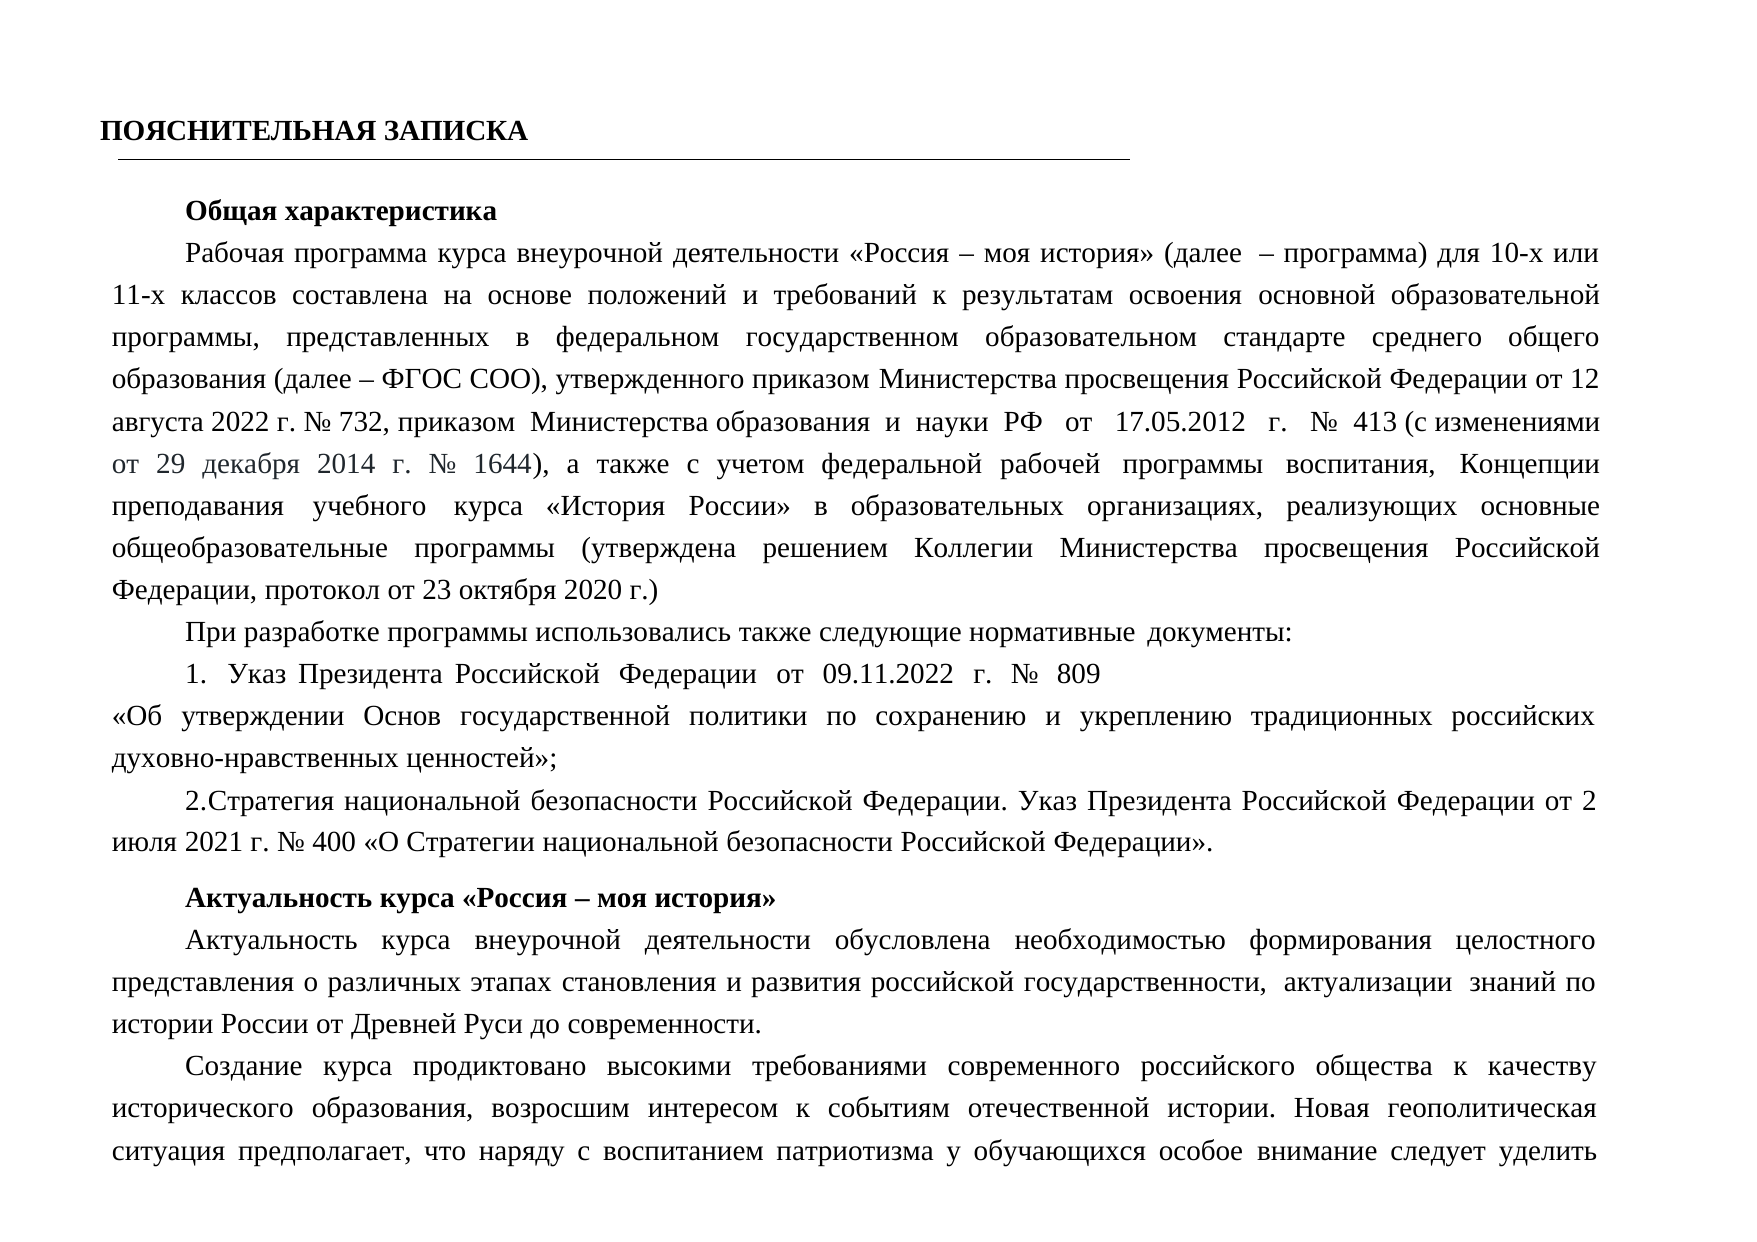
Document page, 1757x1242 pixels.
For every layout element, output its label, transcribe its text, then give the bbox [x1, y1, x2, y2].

text Актуальность курса внеурочной деятельности обусловлена необходимостью формирования целостного представления о различных этапах становления и развития российской государственности, актуализации знаний по истории России от Древней Руси до современности. [112, 922, 1596, 1040]
text «Об утверждении Основ государственной политики по сохранению и укреплению традиционных российских духовно-нравственных ценностей»; [112, 698, 1595, 773]
subtitle ПОЯСНИТЕЛЬНАЯ ЗАПИСКА [100, 113, 1635, 146]
subtitle Актуальность курса «Россия – моя история» [185, 880, 1635, 913]
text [112, 1048, 1597, 1166]
subtitle Общая характеристика [185, 193, 1635, 227]
list Стратегия национальной безопасности Российской Федерации. Указ Президента Российской Федерации от 2 июля 2021 г. № 400 «О Стратегии национальной безопасности Российской Федерации». [112, 783, 1597, 858]
text При разработке программы использовались также следующие нормативные документы: [112, 614, 1596, 648]
list Указ Президента Российской Федерации от 09.11.2022 г. № 809 [185, 656, 1635, 690]
text Рабочая программа курса внеурочной деятельности «Россия – моя история» (далее – программа) для 10-х или 11-х классов составлена на основе положений и требований к результатам освоения основной образовательной программы, представленных в федеральном государственном образовательном стандарте среднего общего образования (далее – ФГОС СОО), утвержденного приказом Министерства просвещения Российской Федерации от 12 августа 2022 г. № 732, приказом Министерства образования и науки РФ от 17.05.2012 г. № 413 (с изменениями от 29 декабря 2014 г. № 1644), а также с учетом федеральной рабочей программы воспитания, Концепции преподавания учебного курса «История России» в образовательных организациях, реализующих основные общеобразовательные программы (утверждена решением Коллегии Министерства просвещения Российской Федерации, протокол от 23 октября 2020 г.) [112, 235, 1600, 606]
